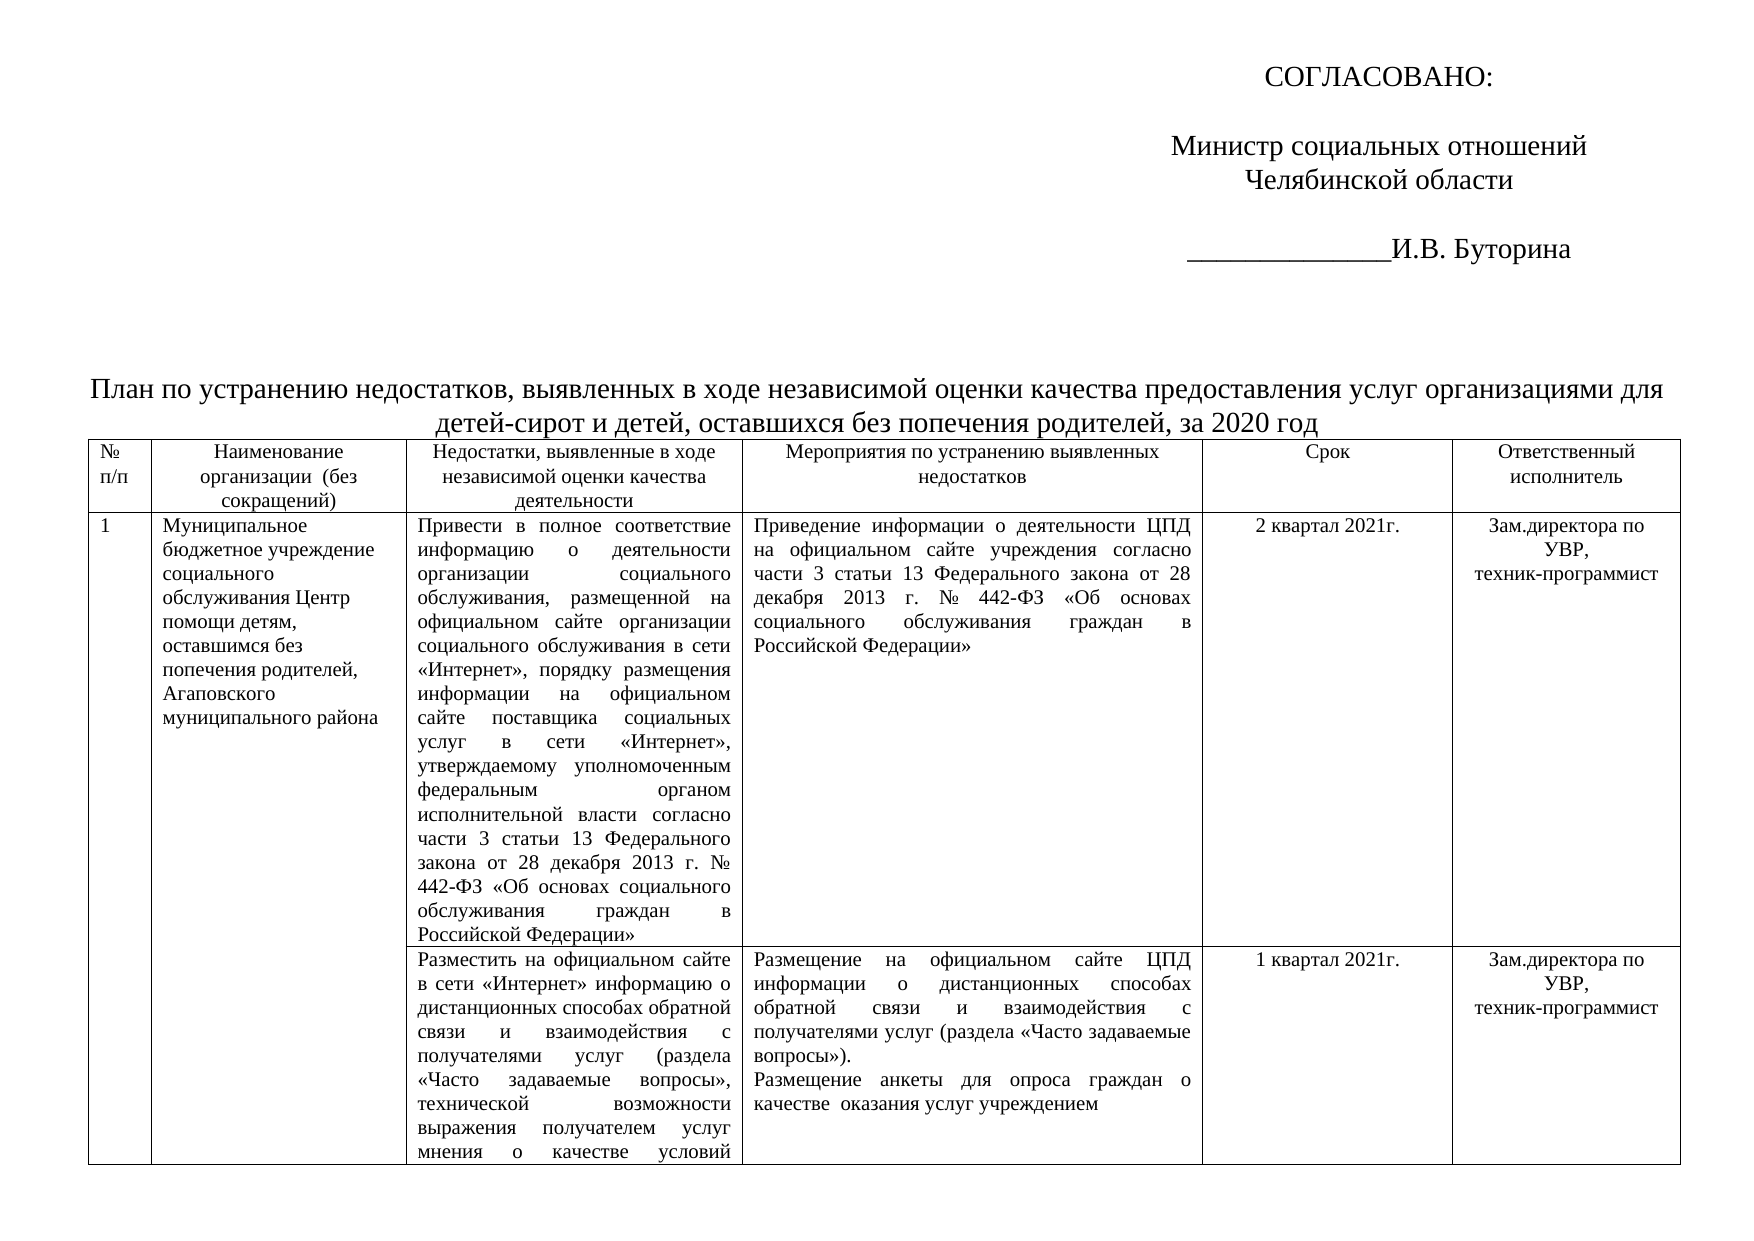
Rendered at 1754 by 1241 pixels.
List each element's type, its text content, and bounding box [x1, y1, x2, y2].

table_header Срок [1203, 440, 1452, 512]
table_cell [407, 947, 742, 1163]
text ______________И.В. Буторина [1093, 231, 1665, 264]
text План по устранению недостатков, выявленных в ходе независимой оценки качества предоставления услуг организациями для детей-сирот и детей, оставшихся без попечения родителей, за 2020 год [89, 371, 1665, 438]
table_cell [1453, 947, 1680, 1163]
table_cell 1 квартал 2021г. [1203, 947, 1452, 1163]
table_header Ответственный исполнитель [1453, 440, 1680, 512]
text Министр социальных отношений [1093, 128, 1665, 162]
table_cell 1 [89, 513, 151, 1163]
table_cell Зам.директора по УВР, техник-программист [1453, 513, 1680, 946]
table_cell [743, 947, 1202, 1163]
table_cell Привести в полное соответствие информацию о деятельности организации социального обслуживания, размещенной на официальном сайте организации социального обслуживания в сети «Интернет», порядку размещения информации на официальном сайте поставщика социальных услуг в сети «Интернет», утверждаемому уполномоченным федеральным органом исполнительной власти согласно части 3 статьи 13 Федерального закона от 28 декабря 2013 г. № 442-ФЗ «Об основах социального обслуживания граждан в Российской Федерации» [407, 513, 742, 946]
table_header № п/п [89, 440, 151, 512]
table_cell 2 квартал 2021г. [1203, 513, 1452, 946]
table_cell Муниципальное бюджетное учреждение социального обслуживания Центр помощи детям, оставшимся без попечения родителей, Агаповского муниципального района [152, 513, 406, 1163]
table_header Мероприятия по устранению выявленных недостатков [743, 440, 1202, 512]
text СОГЛАСОВАНО: [1093, 59, 1665, 93]
table_header Наименование организации (без сокращений) [152, 440, 406, 512]
table_cell Приведение информации о деятельности ЦПД на официальном сайте учреждения согласно части 3 статьи 13 Федерального закона от 28 декабря 2013 г. № 442-ФЗ «Об основах социального обслуживания граждан в Российской Федерации» [743, 513, 1202, 946]
text Челябинской области [1093, 162, 1665, 195]
table_header Недостатки, выявленные в ходе независимой оценки качества деятельности [407, 440, 742, 512]
